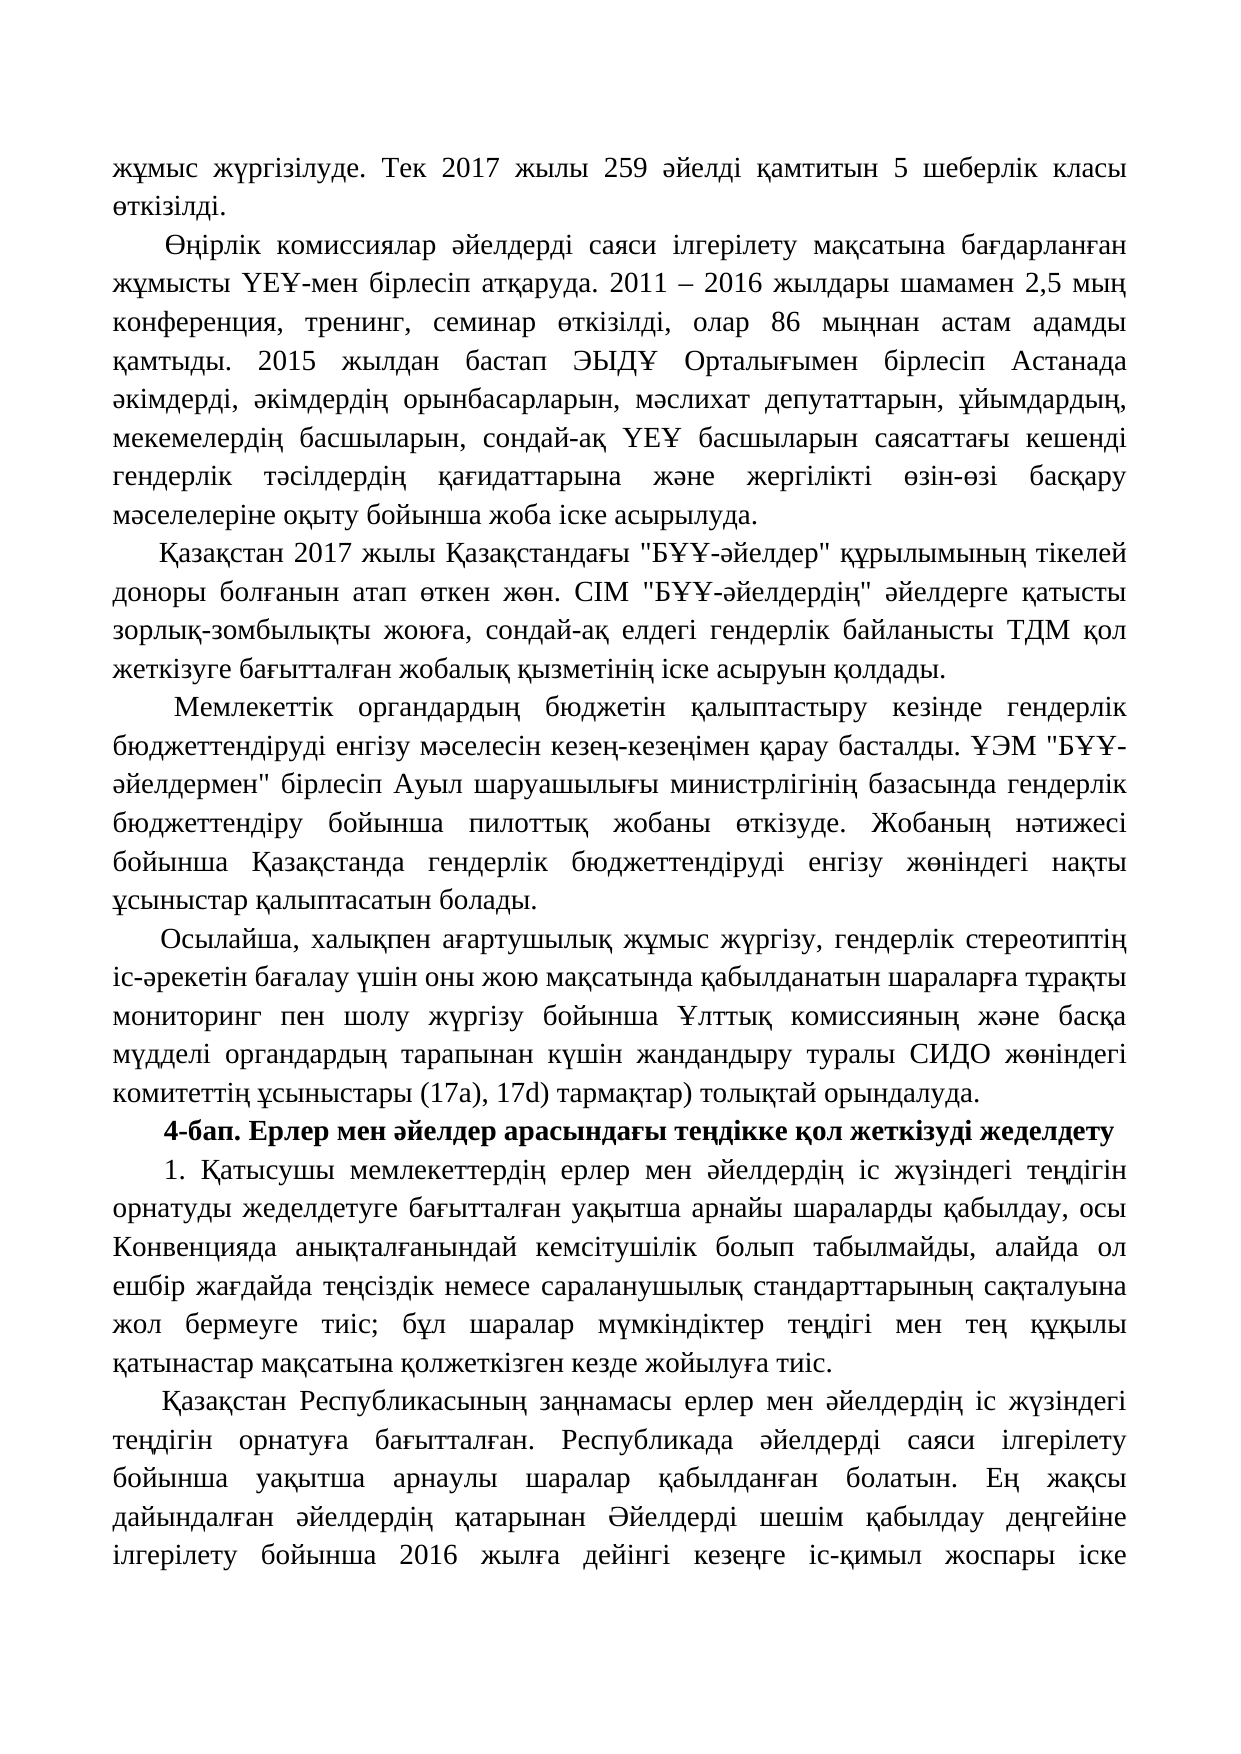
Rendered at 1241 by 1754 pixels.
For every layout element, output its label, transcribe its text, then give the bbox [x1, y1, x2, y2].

text 4-бап. Ерлер мен әйелдер арасындағы теңдікке қол жеткізуді жеделдету [112, 1113, 1128, 1147]
text Қазақстан 2017 жылы Қазақстандағы "БҰҰ-әйелдер" құрылымының тікелей доноры болғанын атап өткен жөн. СІМ "БҰҰ-әйелдердің" әйелдерге қатысты зорлық-зомбылықты жоюға, сондай-ақ елдегі гендерлік байланысты ТДМ қол жеткізуге бағытталған жобалық қызметінің іске асыруын қолдады. [112, 535, 1128, 684]
text Мемлекеттік органдардың бюджетін қалыптастыру кезінде гендерлік бюджеттендіруді енгізу мәселесін кезең-кезеңімен қарау басталды. ҰЭМ "БҰҰ-әйелдермен" бірлесіп Ауыл шаруашылығы министрлігінің базасында гендерлік бюджеттендіру бойынша пилоттық жобаны өткізуде. Жобаның нәтижесі бойынша Қазақстанда гендерлік бюджеттендіруді енгізу жөніндегі нақты ұсыныстар қалыптасатын болады. [112, 689, 1128, 916]
text 1. Қатысушы мемлекеттердің ерлер мен әйелдердің іс жүзіндегі теңдігін орнатуды жеделдетуге бағытталған уақытша арнайы шараларды қабылдау, осы Конвенцияда анықталғанындай кемсітушілік болып табылмайды, алайда ол ешбір жағдайда теңсіздік немесе сараланушылық стандарттарының сақталуына жол бермеуге тиіс; бұл шаралар мүмкіндіктер теңдігі мен тең құқылы қатынастар мақсатына қолжеткізген кезде жойылуға тиіс. [112, 1152, 1128, 1378]
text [112, 1383, 1128, 1571]
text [112, 150, 1128, 222]
text Осылайша, халықпен ағартушылық жұмыс жүргізу, гендерлік стереотиптің іс-әрекетін бағалау үшін оны жою мақсатында қабылданатын шараларға тұрақты мониторинг пен шолу жүргізу бойынша Ұлттық комиссияның және басқа мүдделі органдардың тарапынан күшін жандандыру туралы СИДО жөніндегі комитеттің ұсыныстары (17а), 17d) тармақтар) толықтай орындалуда. [112, 921, 1128, 1108]
text Өңірлік комиссиялар әйелдерді саяси ілгерілету мақсатына бағдарланған жұмысты ҮЕҰ-мен бірлесіп атқаруда. 2011 – 2016 жылдары шамамен 2,5 мың конференция, тренинг, семинар өткізілді, олар 86 мыңнан астам адамды қамтыды. 2015 жылдан бастап ЭЫДҰ Орталығымен бірлесіп Астанада әкімдерді, әкімдердің орынбасарларын, мәслихат депутаттарын, ұйымдардың, мекемелердің басшыларын, сондай-ақ ҮЕҰ басшыларын саясаттағы кешенді гендерлік тәсілдердің қағидаттарына және жергілікті өзін-өзі басқару мәселелеріне оқыту бойынша жоба іске асырылуда. [112, 227, 1128, 530]
